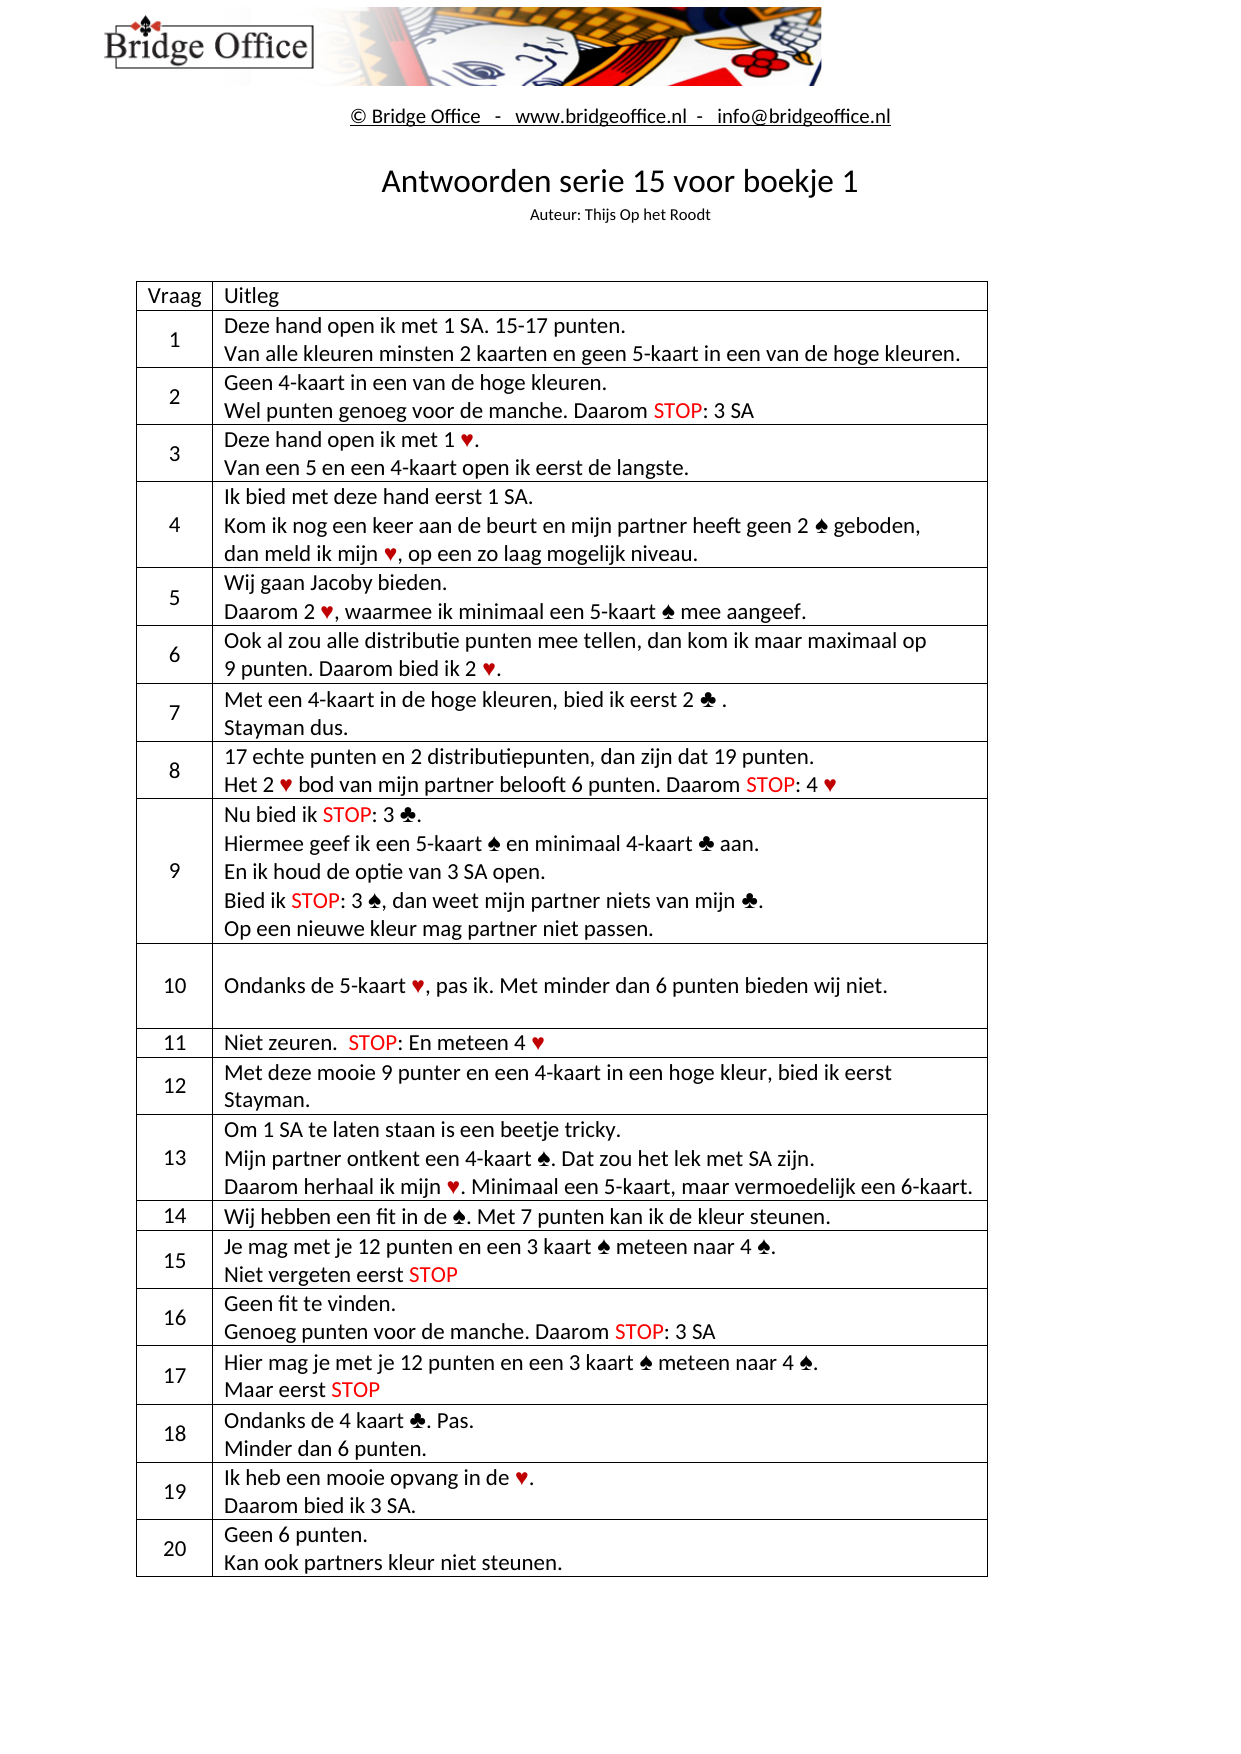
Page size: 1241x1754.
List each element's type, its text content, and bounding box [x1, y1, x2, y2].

table_cell 5 [137, 568, 212, 625]
table_cell Ik heb een mooie opvang in de ♥. Daarom bied ik 3 SA. [213, 1463, 987, 1519]
table_cell Ik bied met deze hand eerst 1 SA. Kom ik nog een keer aan de beurt en mijn partner heeft geen 2 ♠ geboden, dan meld ik mijn ♥, op een zo laag mogelijk niveau. [213, 482, 987, 567]
table_cell Nu bied ik STOP: 3 ♣. Hiermee geef ik een 5-kaart ♠ en minimaal 4-kaart ♣ aan. En ik houd de optie van 3 SA open. Bied ik STOP: 3 ♠, dan weet mijn partner niets van mijn ♣. Op een nieuwe kleur mag partner niet passen. [213, 799, 987, 942]
table_cell 9 [137, 799, 212, 942]
table_cell 11 [137, 1029, 212, 1057]
table_cell 4 [137, 482, 212, 567]
table_cell Wij hebben een fit in de ♠. Met 7 punten kan ik de kleur steunen. [213, 1201, 987, 1230]
table_cell 18 [137, 1405, 212, 1462]
table_cell 17 echte punten en 2 distributiepunten, dan zijn dat 19 punten. Het 2 ♥ bod van mijn partner belooft 6 punten. Daarom STOP: 4 ♥ [213, 742, 987, 798]
picture [77, 7, 821, 85]
table_cell Met deze mooie 9 punter en een 4-kaart in een hoge kleur, bied ik eerst Stayman. [213, 1058, 987, 1114]
table_cell Geen fit te vinden. Genoeg punten voor de manche. Daarom STOP: 3 SA [213, 1289, 987, 1345]
table_cell Je mag met je 12 punten en een 3 kaart ♠ meteen naar 4 ♠. Niet vergeten eerst STOP [213, 1231, 987, 1288]
table_cell 2 [137, 368, 212, 424]
table_cell Geen 6 punten. Kan ook partners kleur niet steunen. [213, 1520, 987, 1576]
table_cell Geen 4-kaart in een van de hoge kleuren. Wel punten genoeg voor de manche. Daarom STOP: 3 SA [213, 368, 987, 424]
table_cell 8 [137, 742, 212, 798]
table_cell 10 [137, 944, 212, 1027]
table_cell Ondanks de 5-kaart ♥, pas ik. Met minder dan 6 punten bieden wij niet. [213, 944, 987, 1027]
table_cell 7 [137, 684, 212, 741]
table_cell 13 [137, 1115, 212, 1200]
table_cell Ook al zou alle distributie punten mee tellen, dan kom ik maar maximaal op 9 punten. Daarom bied ik 2 ♥. [213, 626, 987, 682]
table_cell Deze hand open ik met 1 ♥. Van een 5 en een 4-kaart open ik eerst de langste. [213, 425, 987, 481]
table_cell Deze hand open ik met 1 SA. 15-17 punten. Van alle kleuren minsten 2 kaarten en geen 5-kaart in een van de hoge kleuren. [213, 311, 987, 367]
table_cell Om 1 SA te laten staan is een beetje tricky. Mijn partner ontkent een 4-kaart ♠. Dat zou het lek met SA zijn. Daarom herhaal ik mijn ♥. Minimaal een 5-kaart, maar vermoedelijk een 6-kaart. [213, 1115, 987, 1200]
table_cell 14 [137, 1201, 212, 1230]
table_cell Niet zeuren. STOP: En meteen 4 ♥ [213, 1029, 987, 1057]
table_cell 20 [137, 1520, 212, 1576]
table_cell 1 [137, 311, 212, 367]
text Antwoorden serie 15 voor boekje 1 Auteur: Thijs Op het Roodt [148, 161, 1093, 224]
table_header Vraag [137, 282, 212, 310]
table_cell Ondanks de 4 kaart ♣. Pas. Minder dan 6 punten. [213, 1405, 987, 1462]
table_header Uitleg [213, 282, 987, 310]
table_cell 6 [137, 626, 212, 682]
table_cell 12 [137, 1058, 212, 1114]
table_cell 19 [137, 1463, 212, 1519]
table_cell 15 [137, 1231, 212, 1288]
table_cell 17 [137, 1346, 212, 1404]
table_cell 3 [137, 425, 212, 481]
table_cell Wij gaan Jacoby bieden. Daarom 2 ♥, waarmee ik minimaal een 5-kaart ♠ mee aangeef. [213, 568, 987, 625]
table_cell 16 [137, 1289, 212, 1345]
table_cell Hier mag je met je 12 punten en een 3 kaart ♠ meteen naar 4 ♠. Maar eerst STOP [213, 1346, 987, 1404]
table_cell Met een 4-kaart in de hoge kleuren, bied ik eerst 2 ♣ . Stayman dus. [213, 684, 987, 741]
